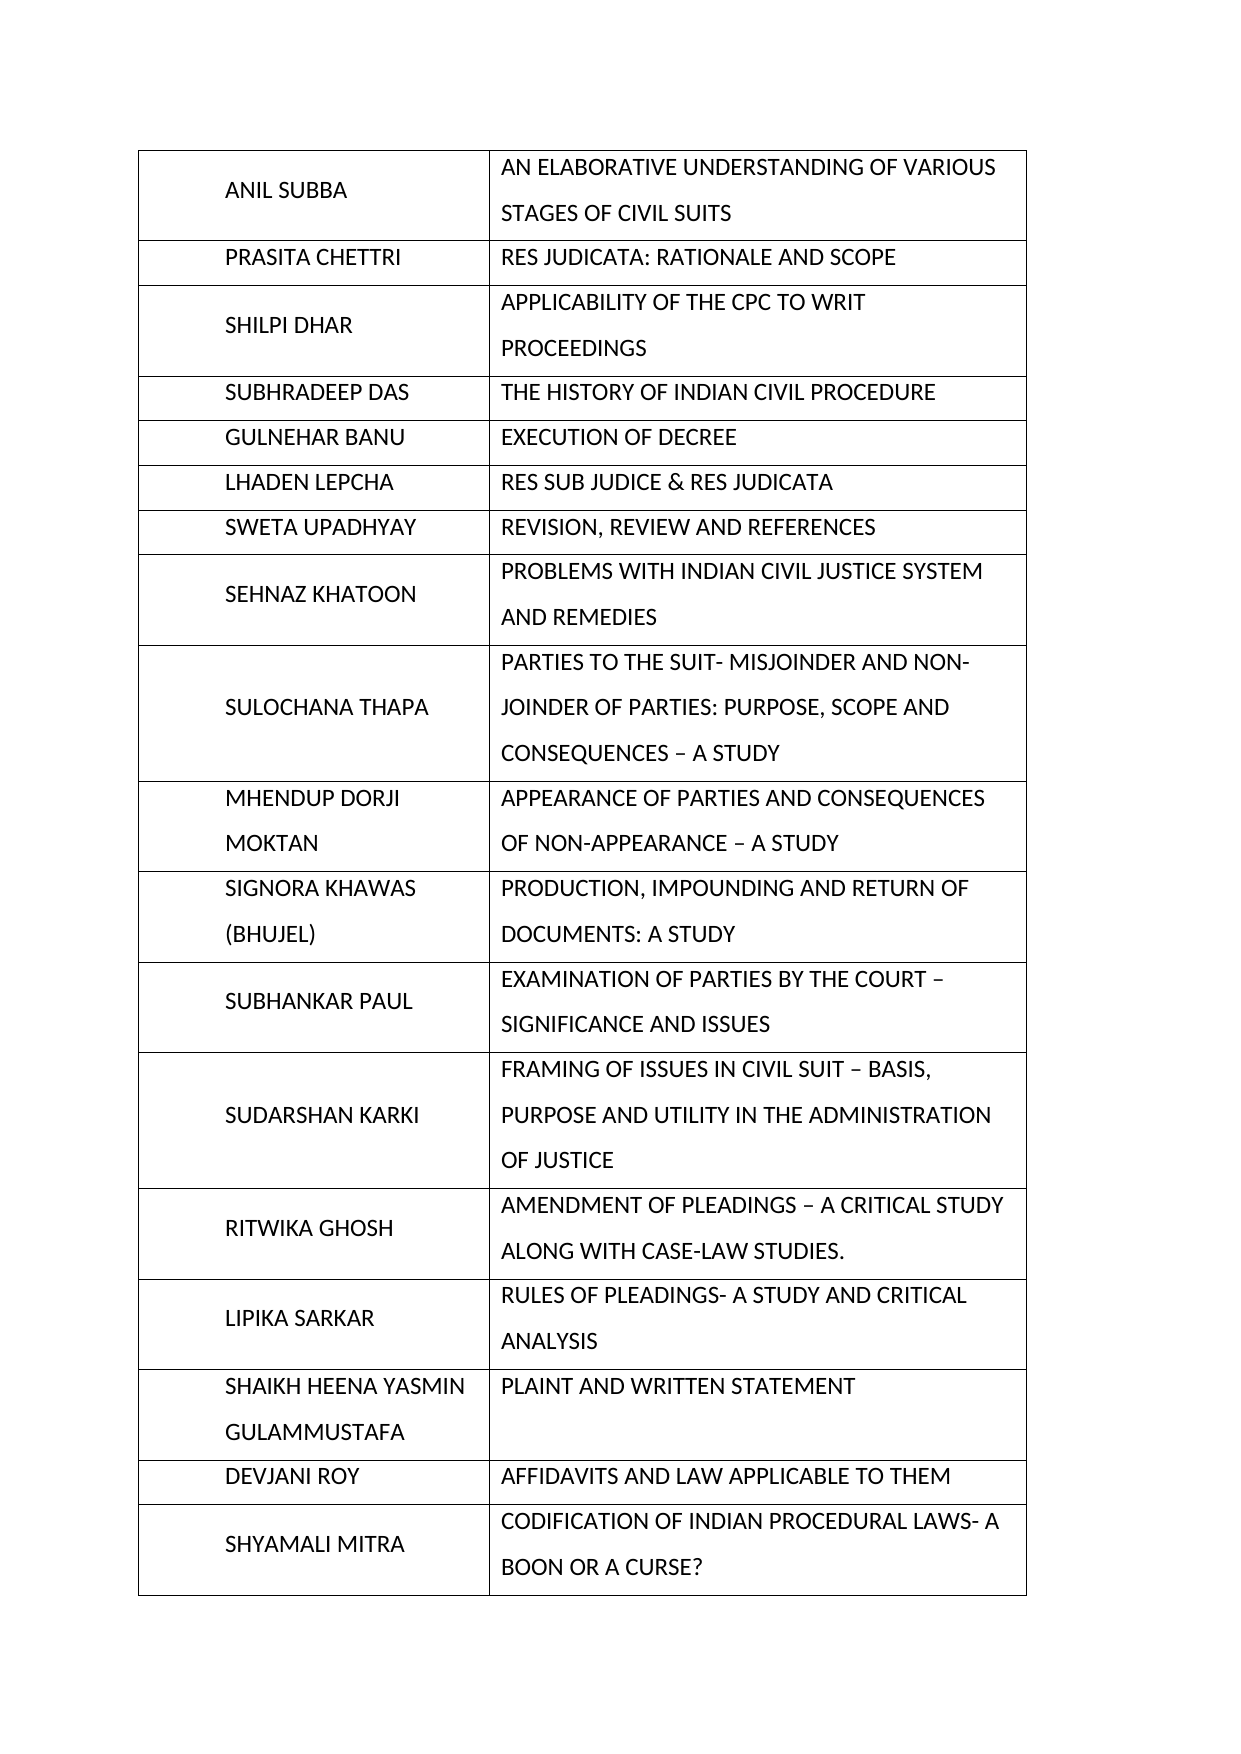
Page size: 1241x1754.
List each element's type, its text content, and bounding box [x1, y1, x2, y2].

table_cell APPEARANCE OF PARTIES AND CONSEQUENCES OF NON-APPEARANCE – A STUDY [490, 782, 1026, 871]
table_cell SEHNAZ KHATOON [139, 555, 489, 645]
table_cell FRAMING OF ISSUES IN CIVIL SUIT – BASIS, PURPOSE AND UTILITY IN THE ADMINISTRATION OF JUSTICE [490, 1053, 1026, 1188]
table_cell SHAIKH HEENA YASMIN GULAMMUSTAFA [139, 1370, 489, 1459]
table_cell RES JUDICATA: RATIONALE AND SCOPE [490, 241, 1026, 285]
table_cell ANIL SUBBA [139, 151, 489, 240]
table_cell CODIFICATION OF INDIAN PROCEDURAL LAWS- A BOON OR A CURSE? [490, 1505, 1026, 1594]
table_cell EXECUTION OF DECREE [490, 421, 1026, 465]
table_cell SHYAMALI MITRA [139, 1505, 489, 1594]
table_cell PLAINT AND WRITTEN STATEMENT [490, 1370, 1026, 1459]
table_cell REVISION, REVIEW AND REFERENCES [490, 511, 1026, 554]
table_cell MHENDUP DORJI MOKTAN [139, 782, 489, 871]
table_cell DEVJANI ROY [139, 1461, 489, 1504]
table_cell SIGNORA KHAWAS (BHUJEL) [139, 872, 489, 962]
table_cell RITWIKA GHOSH [139, 1189, 489, 1279]
table_cell SUBHRADEEP DAS [139, 377, 489, 420]
table_cell SUDARSHAN KARKI [139, 1053, 489, 1188]
table_cell SULOCHANA THAPA [139, 646, 489, 781]
table_cell RULES OF PLEADINGS- A STUDY AND CRITICAL ANALYSIS [490, 1280, 1026, 1369]
table_cell SWETA UPADHYAY [139, 511, 489, 554]
table_cell SHILPI DHAR [139, 286, 489, 376]
table_cell EXAMINATION OF PARTIES BY THE COURT – SIGNIFICANCE AND ISSUES [490, 963, 1026, 1052]
table_cell LIPIKA SARKAR [139, 1280, 489, 1369]
table_cell PRASITA CHETTRI [139, 241, 489, 285]
table_cell AN ELABORATIVE UNDERSTANDING OF VARIOUS STAGES OF CIVIL SUITS [490, 151, 1026, 240]
table_cell AMENDMENT OF PLEADINGS – A CRITICAL STUDY ALONG WITH CASE-LAW STUDIES. [490, 1189, 1026, 1279]
table_cell THE HISTORY OF INDIAN CIVIL PROCEDURE [490, 377, 1026, 420]
table_cell RES SUB JUDICE & RES JUDICATA [490, 466, 1026, 509]
table_cell PARTIES TO THE SUIT- MISJOINDER AND NON-JOINDER OF PARTIES: PURPOSE, SCOPE AND CONSEQUENCES – A STUDY [490, 646, 1026, 781]
table_cell SUBHANKAR PAUL [139, 963, 489, 1052]
table_cell PROBLEMS WITH INDIAN CIVIL JUSTICE SYSTEM AND REMEDIES [490, 555, 1026, 645]
table_cell PRODUCTION, IMPOUNDING AND RETURN OF DOCUMENTS: A STUDY [490, 872, 1026, 962]
table_cell LHADEN LEPCHA [139, 466, 489, 509]
table_cell GULNEHAR BANU [139, 421, 489, 465]
table_cell APPLICABILITY OF THE CPC TO WRIT PROCEEDINGS [490, 286, 1026, 376]
table_cell AFFIDAVITS AND LAW APPLICABLE TO THEM [490, 1461, 1026, 1504]
